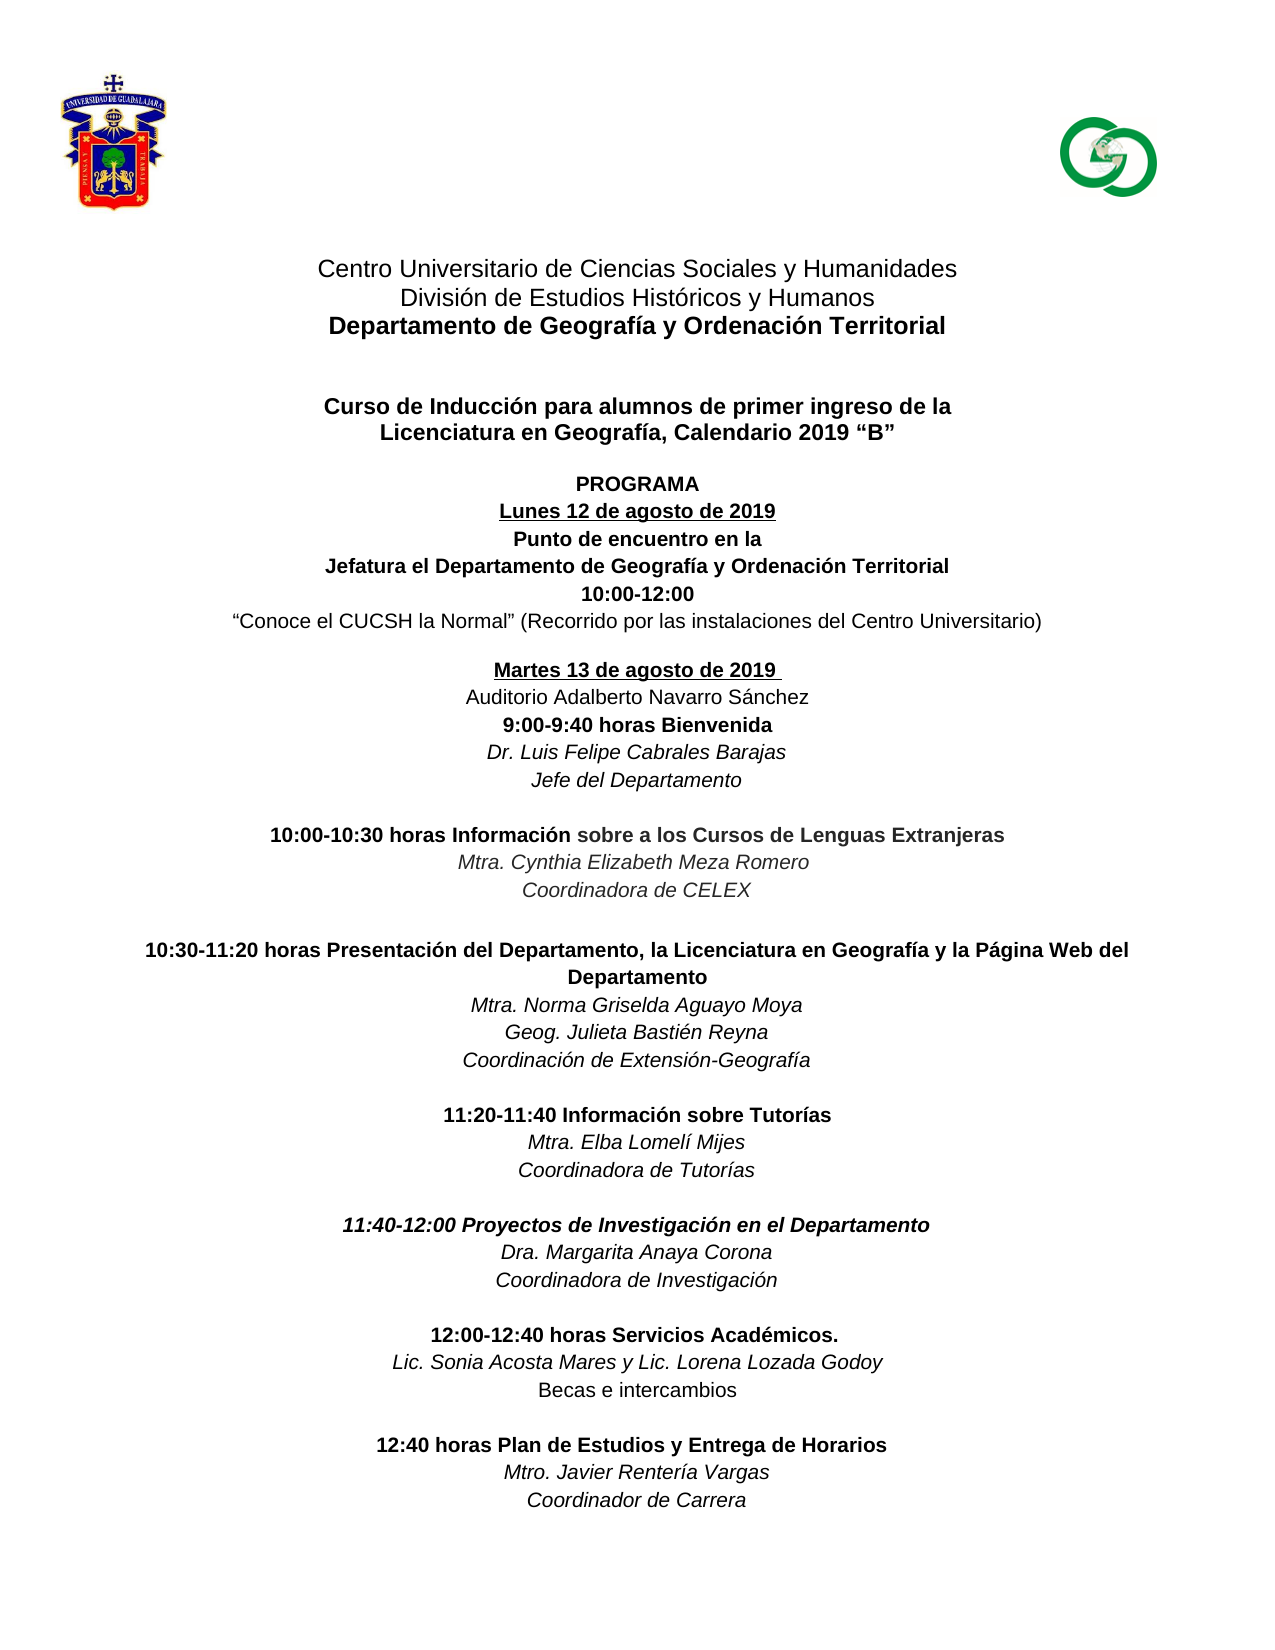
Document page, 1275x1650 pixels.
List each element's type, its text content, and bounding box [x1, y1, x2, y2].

text Departamento de Geografía y Ordenación Territorial [118, 311, 1157, 340]
text Jefe del Departamento 10:00-10:30 horas Información sobre a los Cursos de Lenguas Extranjeras [118, 768, 1157, 847]
text Coordinación de Extensión-Geografía [118, 1047, 1157, 1071]
text Becas e intercambios 12:40 horas Plan de Estudios y Entrega de Horarios Mtro. Javier Rentería Vargas Coordinador de Carrera [118, 1377, 1157, 1511]
text 10:30-11:20 horas Presentación del Departamento, la Licenciatura en Geografía y la Página Web del Departamento [118, 937, 1157, 989]
text Centro Universitario de Ciencias Sociales y Humanidades [118, 254, 1157, 283]
text División de Estudios Históricos y Humanos [118, 283, 1157, 311]
picture [1060, 117, 1157, 197]
text 9:00-9:40 horas Bienvenida [118, 713, 1157, 737]
text Licenciatura en Geografía, Calendario 2019 “B” [118, 419, 1157, 446]
text Mtra. Cynthia Elizabeth Meza Romero Coordinadora de CELEX [118, 850, 1157, 933]
text 11:20-11:40 Información sobre Tutorías Mtra. Elba Lomelí Mijes Coordinadora de Tutorías 11:40-12:00 Proyectos de Investigación en el Departamento Dra. Margarita Anaya Corona Coordinadora de Investigación [118, 1102, 1157, 1291]
text Mtra. Norma Griselda Aguayo Moya Geog. Julieta Bastién Reyna [118, 992, 1157, 1044]
text Martes 13 de agosto de 2019 Auditorio Adalberto Navarro Sánchez [118, 658, 1157, 709]
picture [60, 70, 168, 214]
text 12:00-12:40 horas Servicios Académicos. Lic. Sonia Acosta Mares y Lic. Lorena Lozada Godoy [118, 1322, 1157, 1374]
text Dr. Luis Felipe Cabrales Barajas [118, 740, 1157, 764]
text PROGRAMA Lunes 12 de agosto de 2019 Punto de encuentro en la Jefatura el Departamento de Geografía y Ordenación Territorial 10:00-12:00 “Conoce el CUCSH la Normal” (Recorrido por las instalaciones del Centro Universitario) [118, 472, 1157, 633]
text Curso de Inducción para alumnos de primer ingreso de la [118, 393, 1157, 419]
